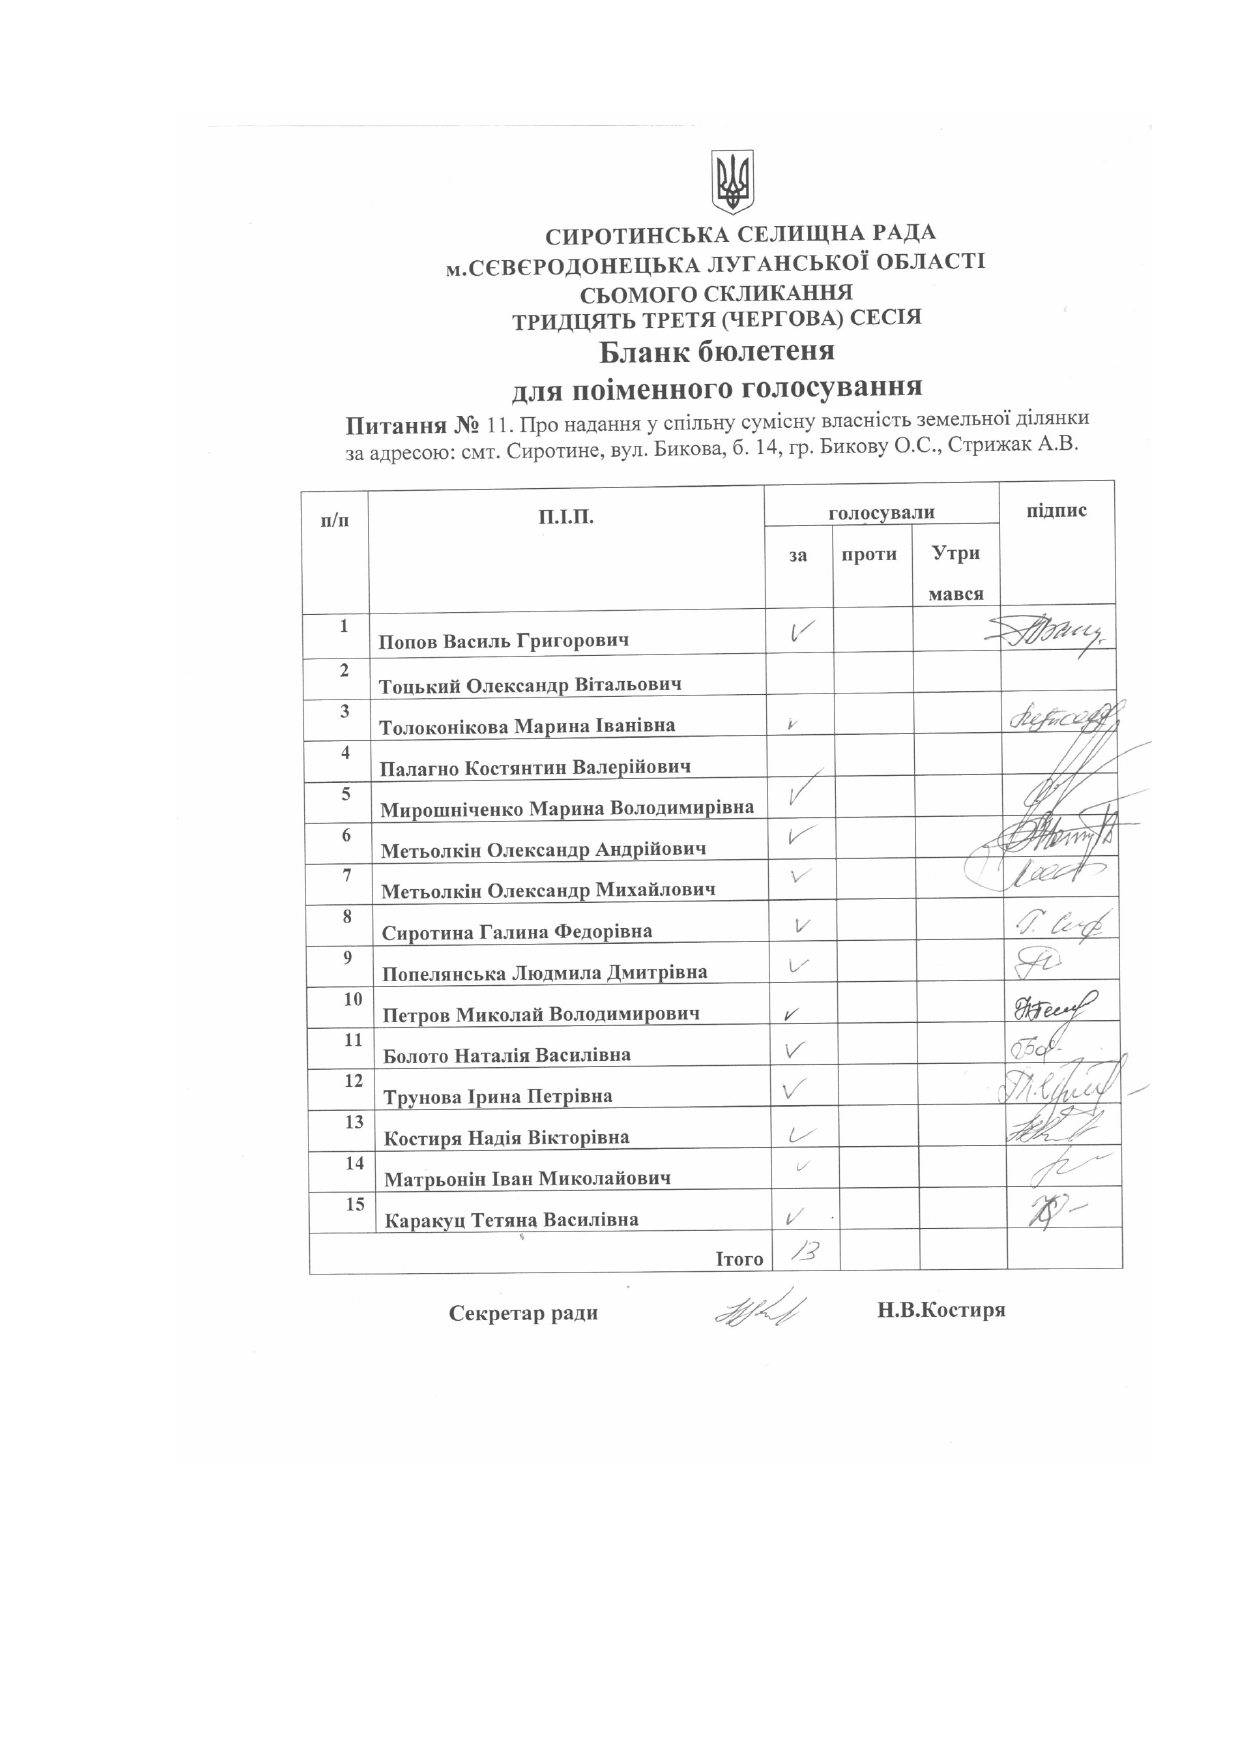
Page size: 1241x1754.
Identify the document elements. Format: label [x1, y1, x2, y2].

picture [177, 118, 1152, 1459]
